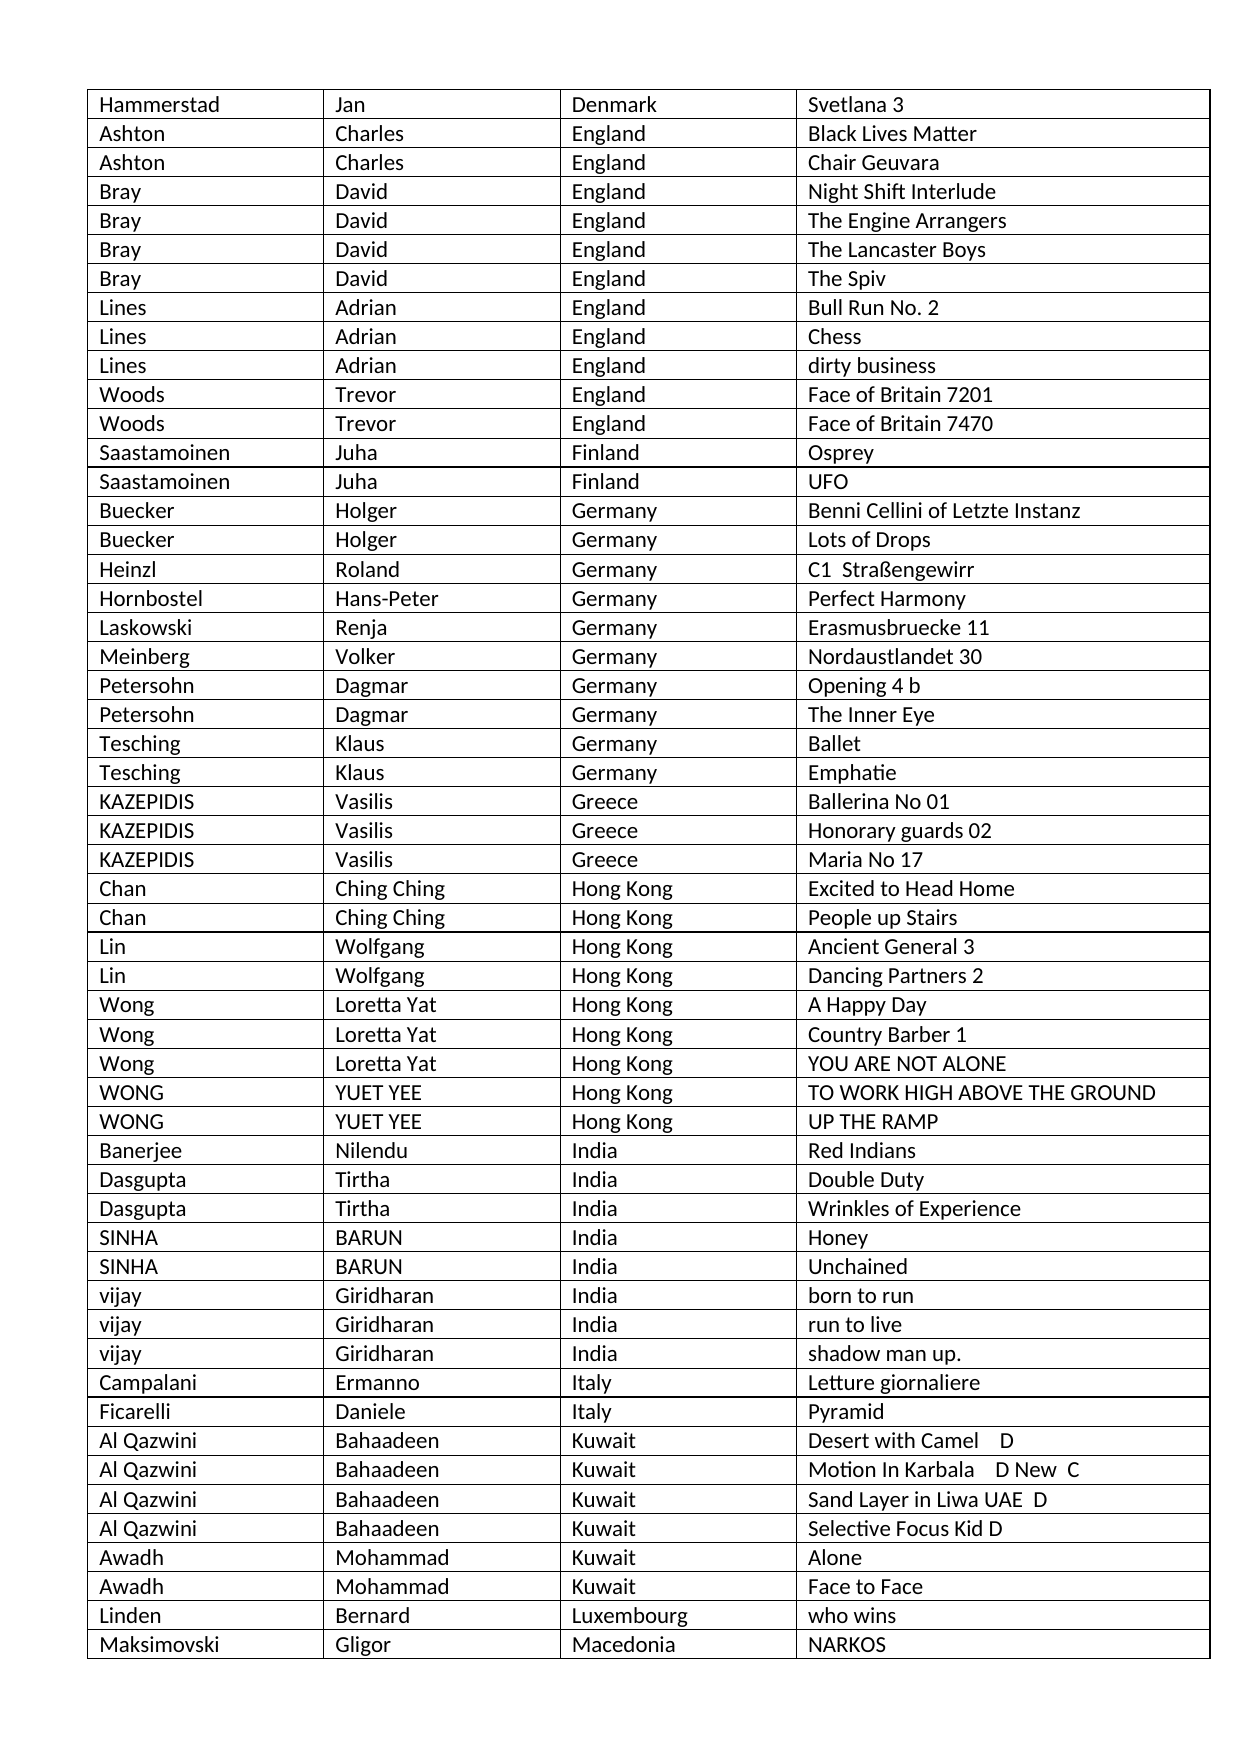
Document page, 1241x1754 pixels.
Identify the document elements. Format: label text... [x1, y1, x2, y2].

table_cell vijay [88, 1281, 323, 1309]
table_cell Hong Kong [561, 991, 796, 1019]
table_cell BARUN [324, 1252, 560, 1280]
table_cell Ballet [797, 729, 1209, 757]
table_cell Ballerina No 01 [797, 787, 1209, 815]
table_cell India [561, 1223, 796, 1251]
table_cell Awadh [88, 1543, 323, 1571]
table_cell David [324, 235, 560, 263]
table_cell Bahaadeen [324, 1485, 560, 1513]
table_cell Opening 4 b [797, 671, 1209, 699]
table_cell England [561, 177, 796, 205]
table_cell Germany [561, 729, 796, 757]
table_cell Face of Britain 7470 [797, 409, 1209, 437]
table_cell Bull Run No. 2 [797, 293, 1209, 321]
table_cell Unchained [797, 1252, 1209, 1280]
table_cell Awadh [88, 1572, 323, 1600]
table_cell Trevor [324, 409, 560, 437]
table_cell Benni Cellini of Letzte Instanz [797, 497, 1209, 524]
table_cell Juha [324, 468, 560, 496]
table_cell The Lancaster Boys [797, 235, 1209, 263]
table_cell Charles [324, 148, 560, 176]
table_cell Adrian [324, 293, 560, 321]
table_cell Hong Kong [561, 1020, 796, 1048]
table_cell England [561, 351, 796, 379]
table_cell born to run [797, 1281, 1209, 1309]
table_cell Tesching [88, 758, 323, 786]
table_cell Wolfgang [324, 933, 560, 961]
table_cell Country Barber 1 [797, 1020, 1209, 1048]
table_cell Denmark [561, 90, 796, 118]
table_cell Adrian [324, 322, 560, 350]
table_cell SINHA [88, 1252, 323, 1280]
table_cell Trevor [324, 380, 560, 408]
table_cell KAZEPIDIS [88, 845, 323, 873]
table_cell Dancing Partners 2 [797, 962, 1209, 989]
table_cell YUET YEE [324, 1107, 560, 1135]
table_cell Kuwait [561, 1572, 796, 1600]
table_cell Nordaustlandet 30 [797, 642, 1209, 670]
table_cell Chess [797, 322, 1209, 350]
table_cell Finland [561, 439, 796, 466]
table_cell Germany [561, 497, 796, 524]
table_cell David [324, 177, 560, 205]
table_cell Wrinkles of Experience [797, 1194, 1209, 1222]
table_cell Ching Ching [324, 904, 560, 931]
table_cell UP THE RAMP [797, 1107, 1209, 1135]
table_cell Alone [797, 1543, 1209, 1571]
table_cell Perfect Harmony [797, 584, 1209, 612]
table_cell England [561, 293, 796, 321]
table_cell Selective Focus Kid D [797, 1514, 1209, 1542]
table_cell Hong Kong [561, 1078, 796, 1106]
table_cell Lots of Drops [797, 526, 1209, 554]
table_cell Giridharan [324, 1281, 560, 1309]
table_cell Lines [88, 293, 323, 321]
table_cell Italy [561, 1398, 796, 1426]
table_cell Al Qazwini [88, 1427, 323, 1454]
table_cell Wolfgang [324, 962, 560, 989]
table_cell UFO [797, 468, 1209, 496]
table_cell Bray [88, 264, 323, 292]
table_cell BARUN [324, 1223, 560, 1251]
table_cell Erasmusbruecke 11 [797, 613, 1209, 641]
table_cell Honorary guards 02 [797, 816, 1209, 844]
table_cell Dagmar [324, 700, 560, 728]
table_cell Germany [561, 526, 796, 554]
table_cell England [561, 206, 796, 234]
table_cell Klaus [324, 729, 560, 757]
table_cell Chan [88, 874, 323, 902]
table_cell Woods [88, 380, 323, 408]
table_cell Motion In Karbala D New C [797, 1456, 1209, 1484]
table_cell Al Qazwini [88, 1514, 323, 1542]
table_cell Vasilis [324, 845, 560, 873]
table_cell Germany [561, 584, 796, 612]
table_cell Saastamoinen [88, 468, 323, 496]
table_cell Night Shift Interlude [797, 177, 1209, 205]
table_cell Germany [561, 700, 796, 728]
table_cell Greece [561, 816, 796, 844]
table_cell Adrian [324, 351, 560, 379]
table_cell Buecker [88, 526, 323, 554]
table_cell Lines [88, 322, 323, 350]
table_cell Lines [88, 351, 323, 379]
table_cell Lin [88, 962, 323, 989]
table_cell Germany [561, 555, 796, 583]
table_cell Ashton [88, 119, 323, 147]
table_cell Wong [88, 1049, 323, 1077]
table_cell Emphatie [797, 758, 1209, 786]
table_cell Face to Face [797, 1572, 1209, 1600]
table_cell Chair Geuvara [797, 148, 1209, 176]
table_cell Germany [561, 613, 796, 641]
table_cell Ermanno [324, 1369, 560, 1396]
table_cell shadow man up. [797, 1339, 1209, 1367]
table_cell Giridharan [324, 1310, 560, 1338]
table_cell YOU ARE NOT ALONE [797, 1049, 1209, 1077]
table_cell Finland [561, 468, 796, 496]
table_cell Bray [88, 235, 323, 263]
table_cell Germany [561, 671, 796, 699]
table_cell Vasilis [324, 816, 560, 844]
table_cell Germany [561, 642, 796, 670]
table_cell Woods [88, 409, 323, 437]
table_cell Black Lives Matter [797, 119, 1209, 147]
table_cell WONG [88, 1107, 323, 1135]
table_cell Kuwait [561, 1427, 796, 1454]
table_cell Bahaadeen [324, 1514, 560, 1542]
table_cell NARKOS [797, 1630, 1209, 1658]
table_cell Red Indians [797, 1136, 1209, 1164]
table_cell Dagmar [324, 671, 560, 699]
table_cell The Engine Arrangers [797, 206, 1209, 234]
table_cell Daniele [324, 1398, 560, 1426]
table_cell Luxembourg [561, 1601, 796, 1629]
table_cell England [561, 148, 796, 176]
table_cell Juha [324, 439, 560, 466]
table_cell Heinzl [88, 555, 323, 583]
table_cell Holger [324, 497, 560, 524]
table_cell England [561, 380, 796, 408]
table_cell Gligor [324, 1630, 560, 1658]
table_cell Double Duty [797, 1165, 1209, 1193]
table_cell India [561, 1252, 796, 1280]
table_cell David [324, 206, 560, 234]
table_cell Ancient General 3 [797, 933, 1209, 961]
table_cell Roland [324, 555, 560, 583]
table_cell England [561, 235, 796, 263]
table_cell Letture giornaliere [797, 1369, 1209, 1396]
table_cell Renja [324, 613, 560, 641]
table_cell Campalani [88, 1369, 323, 1396]
table_cell KAZEPIDIS [88, 816, 323, 844]
table_cell Face of Britain 7201 [797, 380, 1209, 408]
table_cell Ching Ching [324, 874, 560, 902]
table_cell Jan [324, 90, 560, 118]
table_cell Loretta Yat [324, 1049, 560, 1077]
table_cell England [561, 119, 796, 147]
table_cell Buecker [88, 497, 323, 524]
table_cell Meinberg [88, 642, 323, 670]
table_cell Hong Kong [561, 904, 796, 931]
table_cell Pyramid [797, 1398, 1209, 1426]
table_cell People up Stairs [797, 904, 1209, 931]
table_cell The Inner Eye [797, 700, 1209, 728]
table_cell Excited to Head Home [797, 874, 1209, 902]
table_cell Dasgupta [88, 1165, 323, 1193]
table_cell England [561, 409, 796, 437]
table_cell Bray [88, 177, 323, 205]
table_cell who wins [797, 1601, 1209, 1629]
table_cell Loretta Yat [324, 1020, 560, 1048]
table_cell Linden [88, 1601, 323, 1629]
table_cell Lin [88, 933, 323, 961]
table_cell Nilendu [324, 1136, 560, 1164]
table_cell Bahaadeen [324, 1427, 560, 1454]
table_cell Charles [324, 119, 560, 147]
table_cell Ashton [88, 148, 323, 176]
table_cell Hong Kong [561, 962, 796, 989]
table_cell Chan [88, 904, 323, 931]
table_cell Kuwait [561, 1485, 796, 1513]
table_cell KAZEPIDIS [88, 787, 323, 815]
table_cell England [561, 264, 796, 292]
table_cell England [561, 322, 796, 350]
table_cell Svetlana 3 [797, 90, 1209, 118]
table_cell Ficarelli [88, 1398, 323, 1426]
table_cell Hong Kong [561, 1049, 796, 1077]
table_cell Maksimovski [88, 1630, 323, 1658]
table_cell Hong Kong [561, 1107, 796, 1135]
table_cell Desert with Camel D [797, 1427, 1209, 1454]
table_cell Tirtha [324, 1194, 560, 1222]
table_cell Dasgupta [88, 1194, 323, 1222]
table_cell YUET YEE [324, 1078, 560, 1106]
table_cell Hornbostel [88, 584, 323, 612]
table_cell run to live [797, 1310, 1209, 1338]
table_cell Banerjee [88, 1136, 323, 1164]
table_cell Holger [324, 526, 560, 554]
table_cell Osprey [797, 439, 1209, 466]
table_cell Giridharan [324, 1339, 560, 1367]
table_cell Vasilis [324, 787, 560, 815]
table_cell India [561, 1339, 796, 1367]
table_cell Tirtha [324, 1165, 560, 1193]
table_cell Bray [88, 206, 323, 234]
table_cell India [561, 1310, 796, 1338]
table_cell Greece [561, 787, 796, 815]
table_cell Saastamoinen [88, 439, 323, 466]
table_cell Wong [88, 991, 323, 1019]
table_cell Volker [324, 642, 560, 670]
table_cell Germany [561, 758, 796, 786]
table_cell Klaus [324, 758, 560, 786]
table_cell SINHA [88, 1223, 323, 1251]
table_cell India [561, 1194, 796, 1222]
table_cell dirty business [797, 351, 1209, 379]
table_cell Bahaadeen [324, 1456, 560, 1484]
table_cell Italy [561, 1369, 796, 1396]
table_cell C1 Straßengewirr [797, 555, 1209, 583]
table_cell Hammerstad [88, 90, 323, 118]
table_cell Al Qazwini [88, 1485, 323, 1513]
table_cell Maria No 17 [797, 845, 1209, 873]
table_cell WONG [88, 1078, 323, 1106]
table_cell Hong Kong [561, 933, 796, 961]
table_cell A Happy Day [797, 991, 1209, 1019]
table_cell Mohammad [324, 1572, 560, 1600]
table_cell Laskowski [88, 613, 323, 641]
table_cell Honey [797, 1223, 1209, 1251]
table_cell Hans-Peter [324, 584, 560, 612]
table_cell Bernard [324, 1601, 560, 1629]
table_cell Macedonia [561, 1630, 796, 1658]
table_cell Sand Layer in Liwa UAE D [797, 1485, 1209, 1513]
table_cell Kuwait [561, 1543, 796, 1571]
table_cell Hong Kong [561, 874, 796, 902]
table_cell India [561, 1136, 796, 1164]
table_cell Tesching [88, 729, 323, 757]
table_cell Mohammad [324, 1543, 560, 1571]
table_cell India [561, 1281, 796, 1309]
table_cell Kuwait [561, 1456, 796, 1484]
table_cell Petersohn [88, 671, 323, 699]
table_cell vijay [88, 1310, 323, 1338]
table_cell vijay [88, 1339, 323, 1367]
table_cell Wong [88, 1020, 323, 1048]
table_cell David [324, 264, 560, 292]
table_cell Greece [561, 845, 796, 873]
table_cell TO WORK HIGH ABOVE THE GROUND [797, 1078, 1209, 1106]
table_cell Petersohn [88, 700, 323, 728]
table_cell Loretta Yat [324, 991, 560, 1019]
table_cell Kuwait [561, 1514, 796, 1542]
table_cell Al Qazwini [88, 1456, 323, 1484]
table_cell The Spiv [797, 264, 1209, 292]
table_cell India [561, 1165, 796, 1193]
